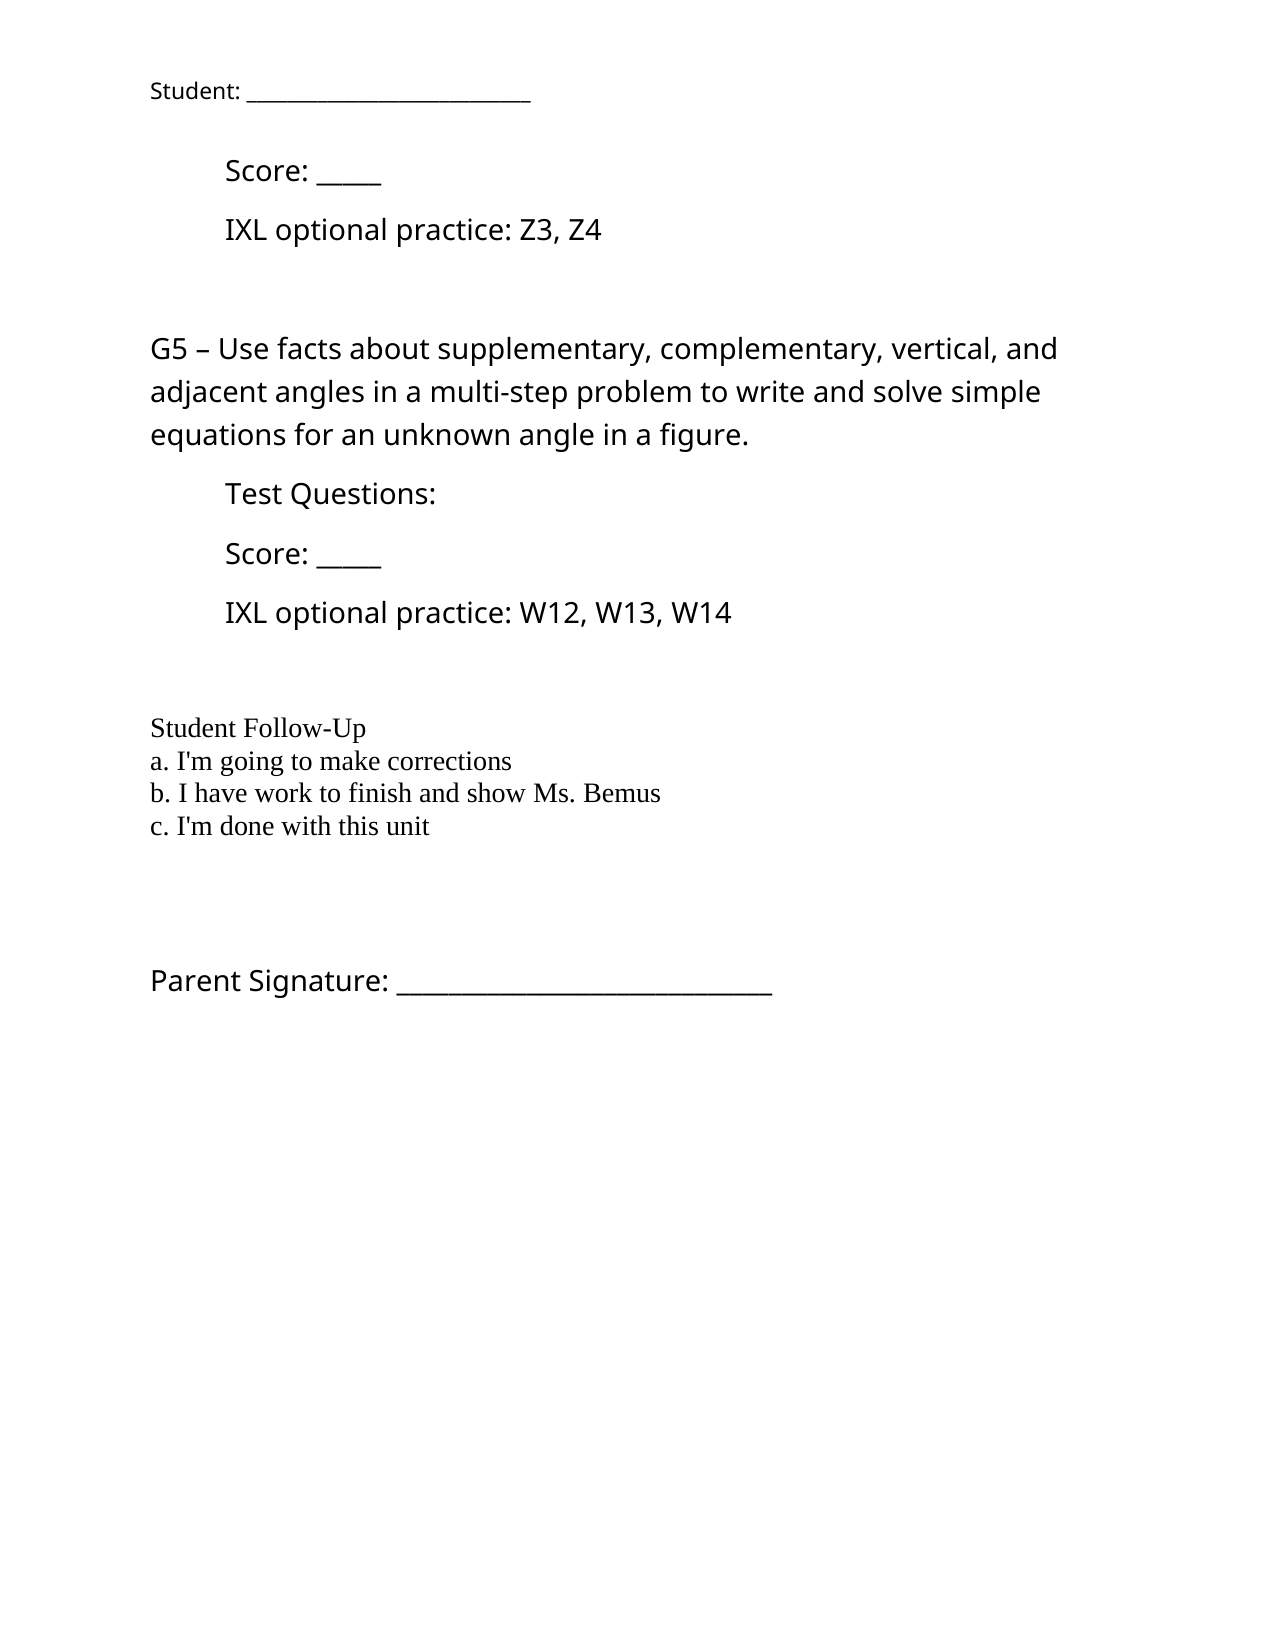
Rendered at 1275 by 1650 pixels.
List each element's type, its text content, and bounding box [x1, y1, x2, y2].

text b. I have work to finish and show Ms. Bemus [150, 776, 1125, 809]
text Parent Signature: _____________________________ [150, 960, 1125, 1000]
text IXL optional practice: W12, W13, W14 [150, 592, 1125, 632]
text Score: _____ [225, 533, 1125, 573]
text IXL optional practice: Z3, Z4 [150, 209, 1125, 249]
text c. I'm done with this unit [150, 809, 1125, 841]
text Test Questions: [150, 473, 1125, 513]
text a. I'm going to make corrections [150, 744, 1125, 776]
text Student Follow-Up [150, 711, 1125, 744]
text Score: _____ [225, 150, 1125, 190]
text G5 – Use facts about supplementary, complementary, vertical, and adjacent angles in a multi-step problem to write and solve simple equations for an unknown angle in a figure. [150, 328, 1125, 454]
